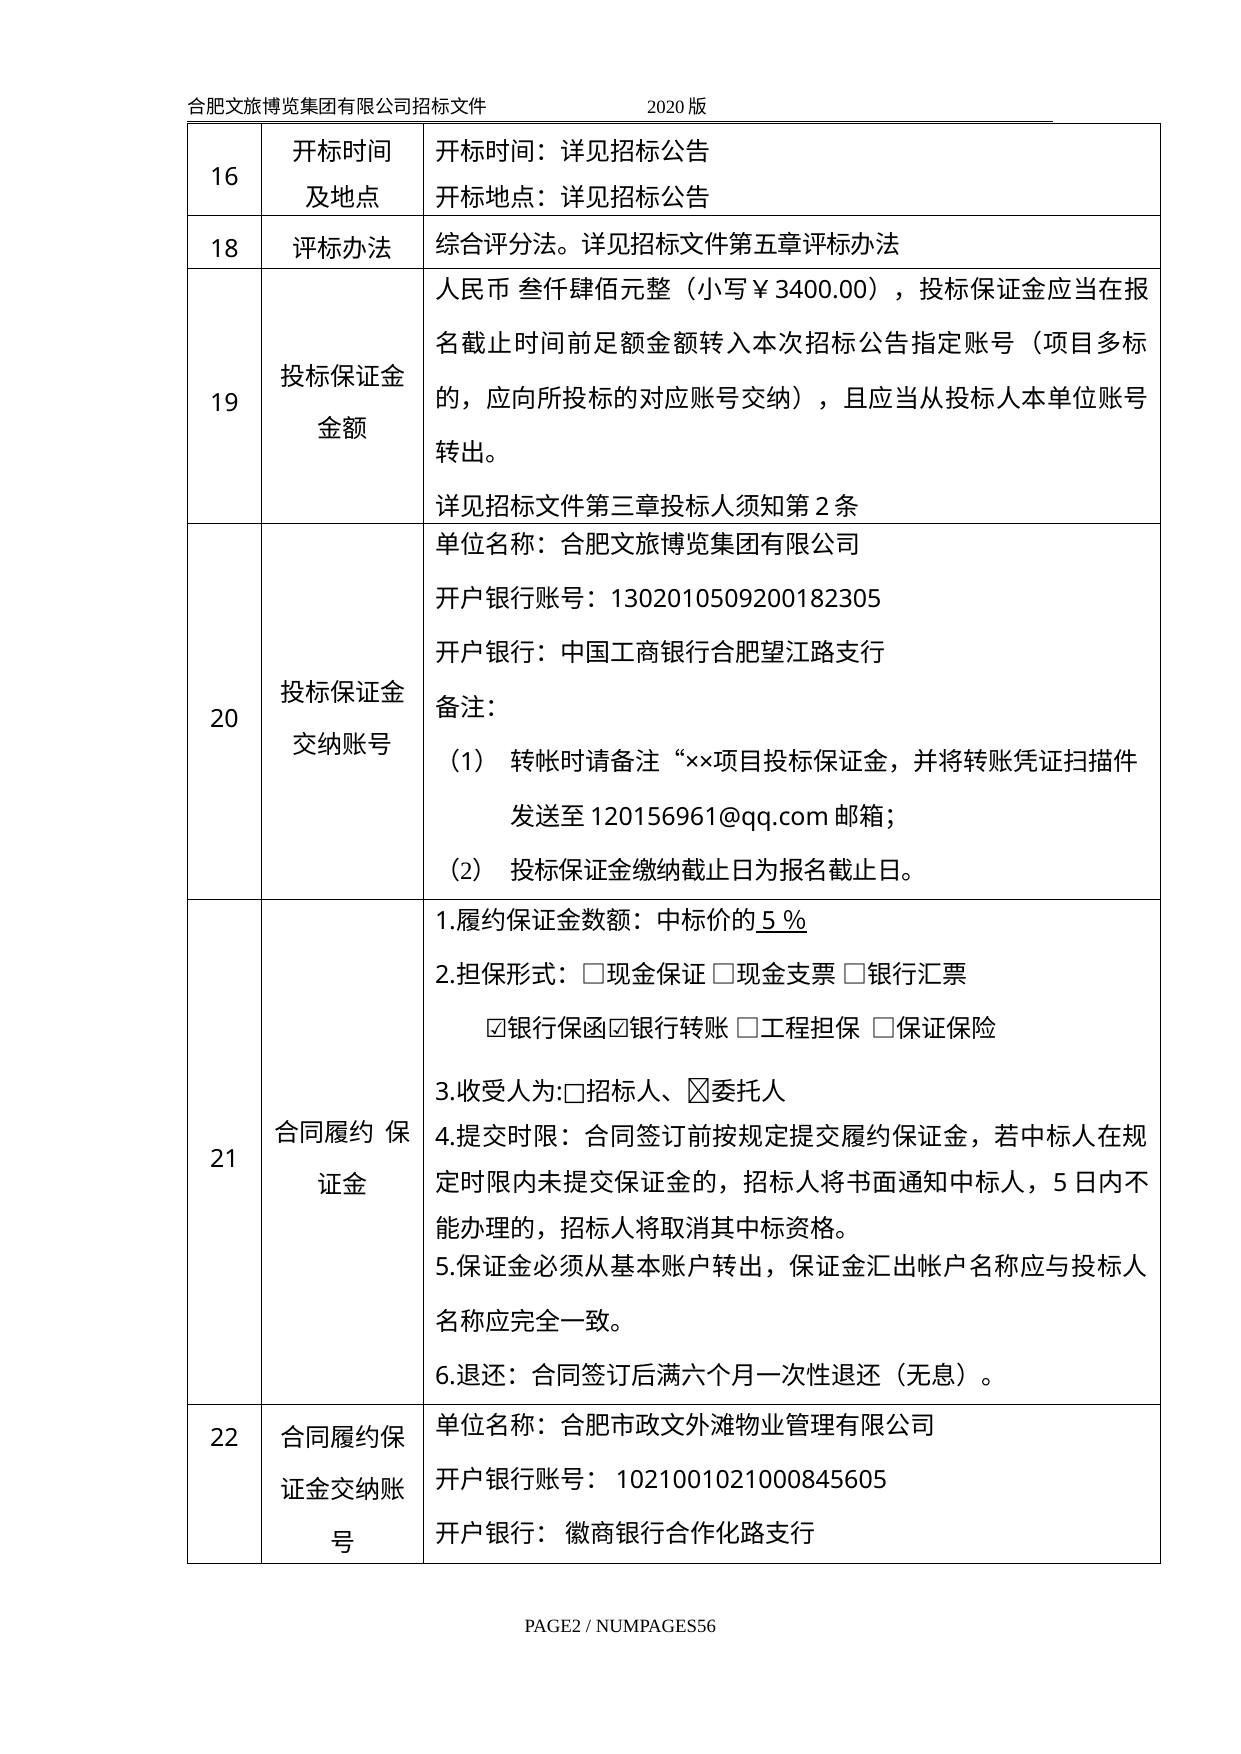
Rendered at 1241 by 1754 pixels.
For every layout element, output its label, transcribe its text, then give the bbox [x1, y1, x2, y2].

table_cell 开标时间：详见招标公告 开标地点：详见招标公告 [424, 124, 1160, 215]
table_cell 评标办法 [262, 216, 423, 268]
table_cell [424, 1405, 1160, 1563]
table_cell 合同履约 保证金 [262, 900, 423, 1404]
table_cell 22 [188, 1405, 261, 1563]
table_cell 开标时间 及地点 [262, 124, 423, 215]
table_cell 1.履约保证金数额：中标价的 5 ％ 2.担保形式：□现金保证 □现金支票 □银行汇票 ☑银行保函☑银行转账 □工程担保 □保证保险 3.收受人为:□招标人、委托人 4.提交时限：合同签订前按规定提交履约保证金，若中标人在规定时限内未提交保证金的，招标人将书面通知中标人，5日内不能办理的，招标人将取消其中标资格。 5.保证金必须从基本账户转出，保证金汇出帐户名称应与投标人名称应完全一致。 6.退还：合同签订后满六个月一次性退还（无息）。 [424, 900, 1160, 1404]
table_cell 合同履约保证金交纳账号 [262, 1405, 423, 1563]
table_cell 16 [188, 124, 261, 215]
table_cell 投标保证金金额 [262, 269, 423, 523]
table_cell 20 [188, 524, 261, 899]
table_cell 综合评分法。详见招标文件第五章评标办法 [424, 216, 1160, 268]
table_cell 投标保证金交纳账号 [262, 524, 423, 899]
table_cell 19 [188, 269, 261, 523]
table_cell 21 [188, 900, 261, 1404]
table_cell 18 [188, 216, 261, 268]
table_cell 单位名称：合肥文旅博览集团有限公司 开户银行账号：1302010509200182305 开户银行：中国工商银行合肥望江路支行 备注： 转帐时请备注“××项目投标保证金，并将转账凭证扫描件发送至120156961@qq.com邮箱； 投标保证金缴纳截止日为报名截止日。 [424, 524, 1160, 899]
table_cell 人民币 叁仟肆佰元整（小写￥3400.00），投标保证金应当在报名截止时间前足额金额转入本次招标公告指定账号（项目多标的，应向所投标的对应账号交纳），且应当从投标人本单位账号转出。 详见招标文件第三章投标人须知第2条 [424, 269, 1160, 523]
